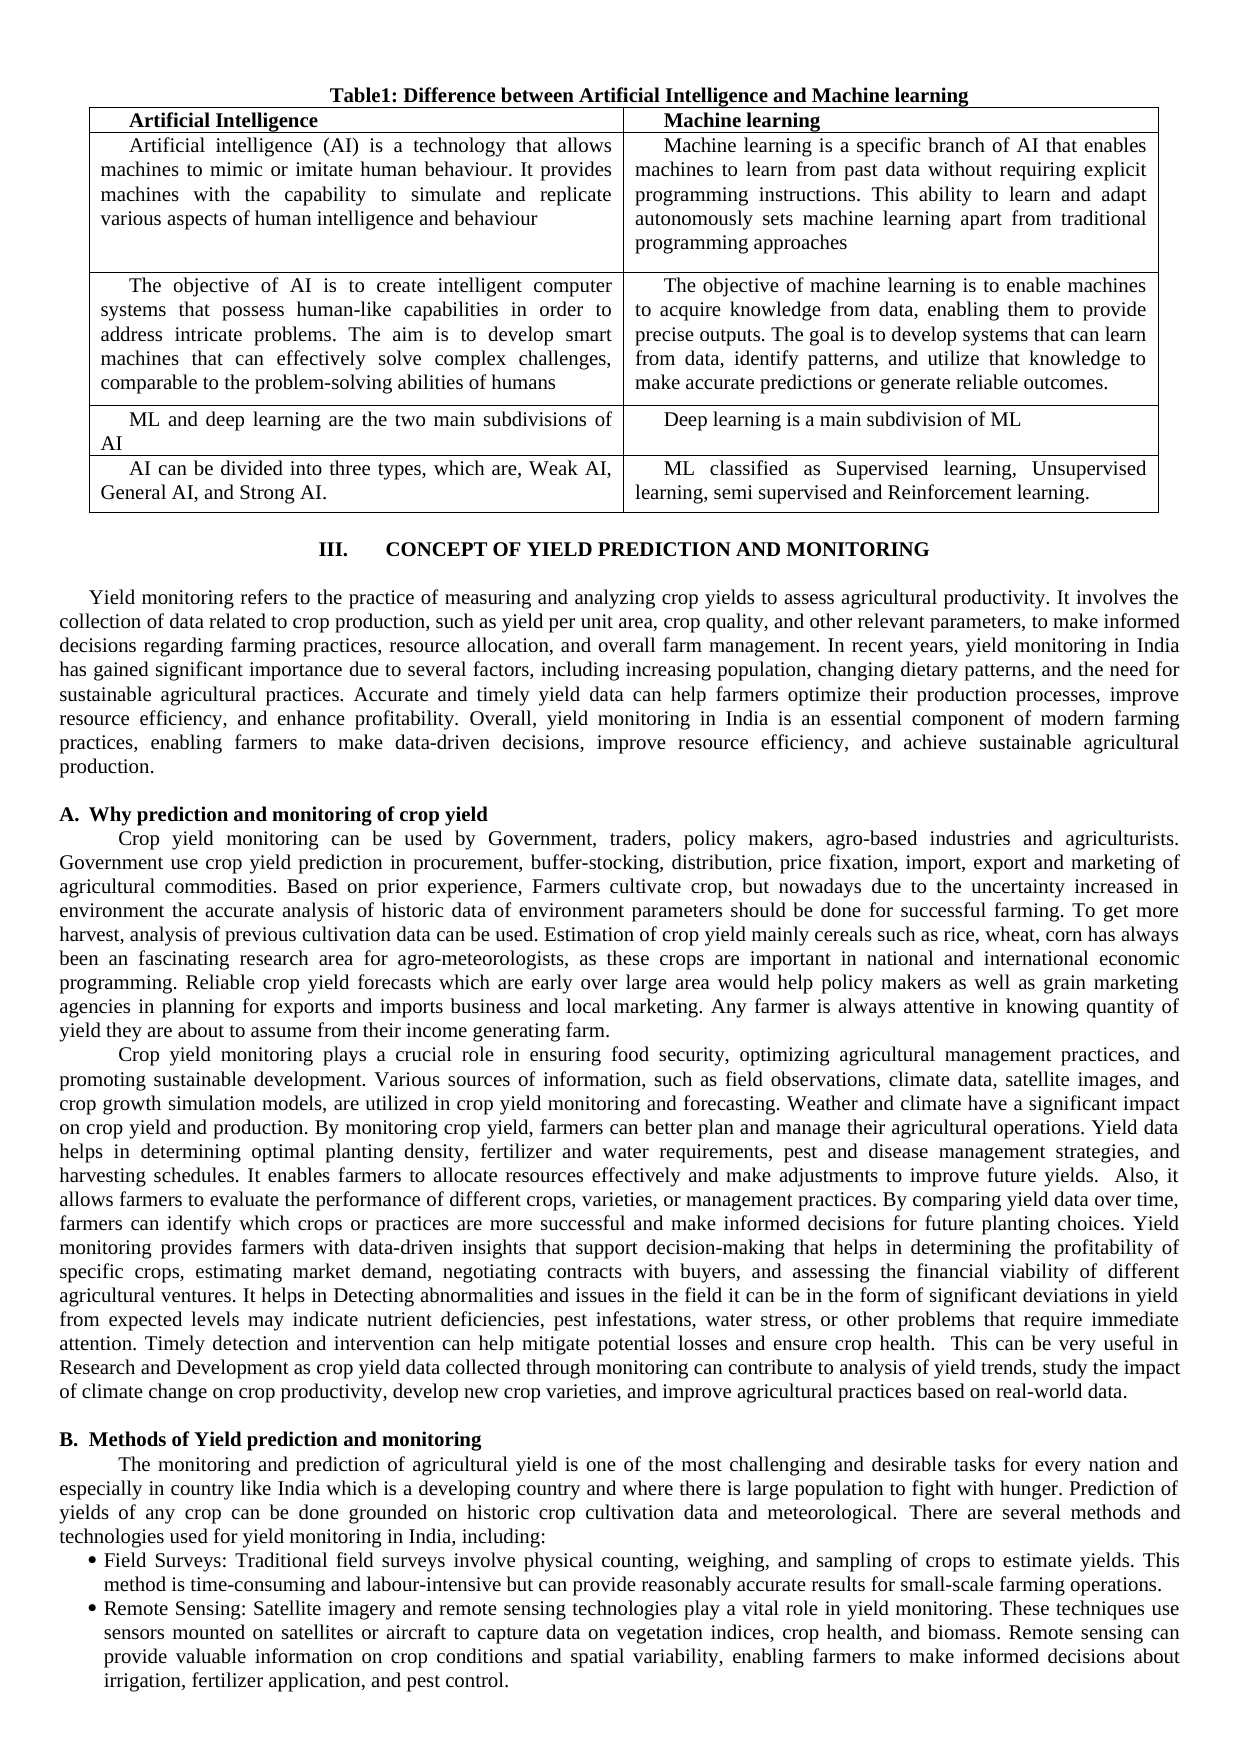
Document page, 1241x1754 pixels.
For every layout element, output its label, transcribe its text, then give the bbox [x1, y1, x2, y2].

table_header Machine learning [624, 108, 1158, 132]
text The monitoring and prediction of agricultural yield is one of the most challenging and desirable tasks for every nation and especially in country like India which is a developing country and where there is large population to fight with hunger. Prediction of yields of any crop can be done grounded on historic crop cultivation data and meteorological. There are several methods and technologies used for yield monitoring in India, including: [59, 1451, 1181, 1548]
table_cell Artificial intelligence (AI) is a technology that allows machines to mimic or imitate human behaviour. It provides machines with the capability to simulate and replicate various aspects of human intelligence and behaviour [90, 133, 623, 272]
table_cell The objective of AI is to create intelligent computer systems that possess human-like capabilities in order to address intricate problems. The aim is to develop smart machines that can effectively solve complex challenges, comparable to the problem-solving abilities of humans [90, 273, 623, 405]
list Field Surveys: Traditional field surveys involve physical counting, weighing, and sampling of crops to estimate yields. This method is time-consuming and labour-intensive but can provide reasonably accurate results for small-scale farming operations. [89, 1548, 1181, 1596]
text Yield monitoring refers to the practice of measuring and analyzing crop yields to assess agricultural productivity. It involves the collection of data related to crop production, such as yield per unit area, crop quality, and other relevant parameters, to make informed decisions regarding farming practices, resource allocation, and overall farm management. In recent years, yield monitoring in India has gained significant importance due to several factors, including increasing population, changing dietary patterns, and the need for sustainable agricultural practices. Accurate and timely yield data can help farmers optimize their production processes, improve resource efficiency, and enhance profitability. Overall, yield monitoring in India is an essential component of modern farming practices, enabling farmers to make data-driven decisions, improve resource efficiency, and achieve sustainable agricultural production. [59, 585, 1181, 778]
table_cell The objective of machine learning is to enable machines to acquire knowledge from data, enabling them to provide precise outputs. The goal is to develop systems that can learn from data, identify patterns, and utilize that knowledge to make accurate predictions or generate reliable outcomes. [624, 273, 1158, 405]
list CONCEPT OF YIELD PREDICTION AND MONITORING [97, 537, 1181, 561]
list Table1: Difference between Artificial Intelligence and Machine learning [89, 83, 1181, 107]
table_cell AI can be divided into three types, which are, Weak AI, General AI, and Strong AI. [90, 456, 623, 512]
table_header Artificial Intelligence [90, 108, 623, 132]
table_cell Deep learning is a main subdivision of ML [624, 406, 1158, 454]
list Methods of Yield prediction and monitoring [59, 1427, 1181, 1451]
table_cell ML classified as Supervised learning, Unsupervised learning, semi supervised and Reinforcement learning. [624, 456, 1158, 512]
list Remote Sensing: Satellite imagery and remote sensing technologies play a vital role in yield monitoring. These techniques use sensors mounted on satellites or aircraft to capture data on vegetation indices, crop health, and biomass. Remote sensing can provide valuable information on crop conditions and spatial variability, enabling farmers to make informed decisions about irrigation, fertilizer application, and pest control. [89, 1596, 1181, 1692]
list Why prediction and monitoring of crop yield [59, 802, 1181, 826]
text Crop yield monitoring can be used by Government, traders, policy makers, agro-based industries and agriculturists. Government use crop yield prediction in procurement, buffer-stocking, distribution, price fixation, import, export and marketing of agricultural commodities. Based on prior experience, Farmers cultivate crop, but nowadays due to the uncertainty increased in environment the accurate analysis of historic data of environment parameters should be done for successful farming. To get more harvest, analysis of previous cultivation data can be used. Estimation of crop yield mainly cereals such as rice, wheat, corn has always been an fascinating research area for agro-meteorologists, as these crops are important in national and international economic programming. Reliable crop yield forecasts which are early over large area would help policy makers as well as grain marketing agencies in planning for exports and imports business and local marketing. Any farmer is always attentive in knowing quantity of yield they are about to assume from their income generating farm. [59, 826, 1181, 1042]
table_cell Machine learning is a specific branch of AI that enables machines to learn from past data without requiring explicit programming instructions. This ability to learn and adapt autonomously sets machine learning apart from traditional programming approaches [624, 133, 1158, 272]
table_cell ML and deep learning are the two main subdivisions of AI [90, 406, 623, 454]
text Crop yield monitoring plays a crucial role in ensuring food security, optimizing agricultural management practices, and promoting sustainable development. Various sources of information, such as field observations, climate data, satellite images, and crop growth simulation models, are utilized in crop yield monitoring and forecasting. Weather and climate have a significant impact on crop yield and production. By monitoring crop yield, farmers can better plan and manage their agricultural operations. Yield data helps in determining optimal planting density, fertilizer and water requirements, pest and disease management strategies, and harvesting schedules. It enables farmers to allocate resources effectively and make adjustments to improve future yields. Also, it allows farmers to evaluate the performance of different crops, varieties, or management practices. By comparing yield data over time, farmers can identify which crops or practices are more successful and make informed decisions for future planting choices. Yield monitoring provides farmers with data-driven insights that support decision-making that helps in determining the profitability of specific crops, estimating market demand, negotiating contracts with buyers, and assessing the financial viability of different agricultural ventures. It helps in Detecting abnormalities and issues in the field it can be in the form of significant deviations in yield from expected levels may indicate nutrient deficiencies, pest infestations, water stress, or other problems that require immediate attention. Timely detection and intervention can help mitigate potential losses and ensure crop health. This can be very useful in Research and Development as crop yield data collected through monitoring can contribute to analysis of yield trends, study the impact of climate change on crop productivity, develop new crop varieties, and improve agricultural practices based on real-world data. [59, 1042, 1181, 1403]
